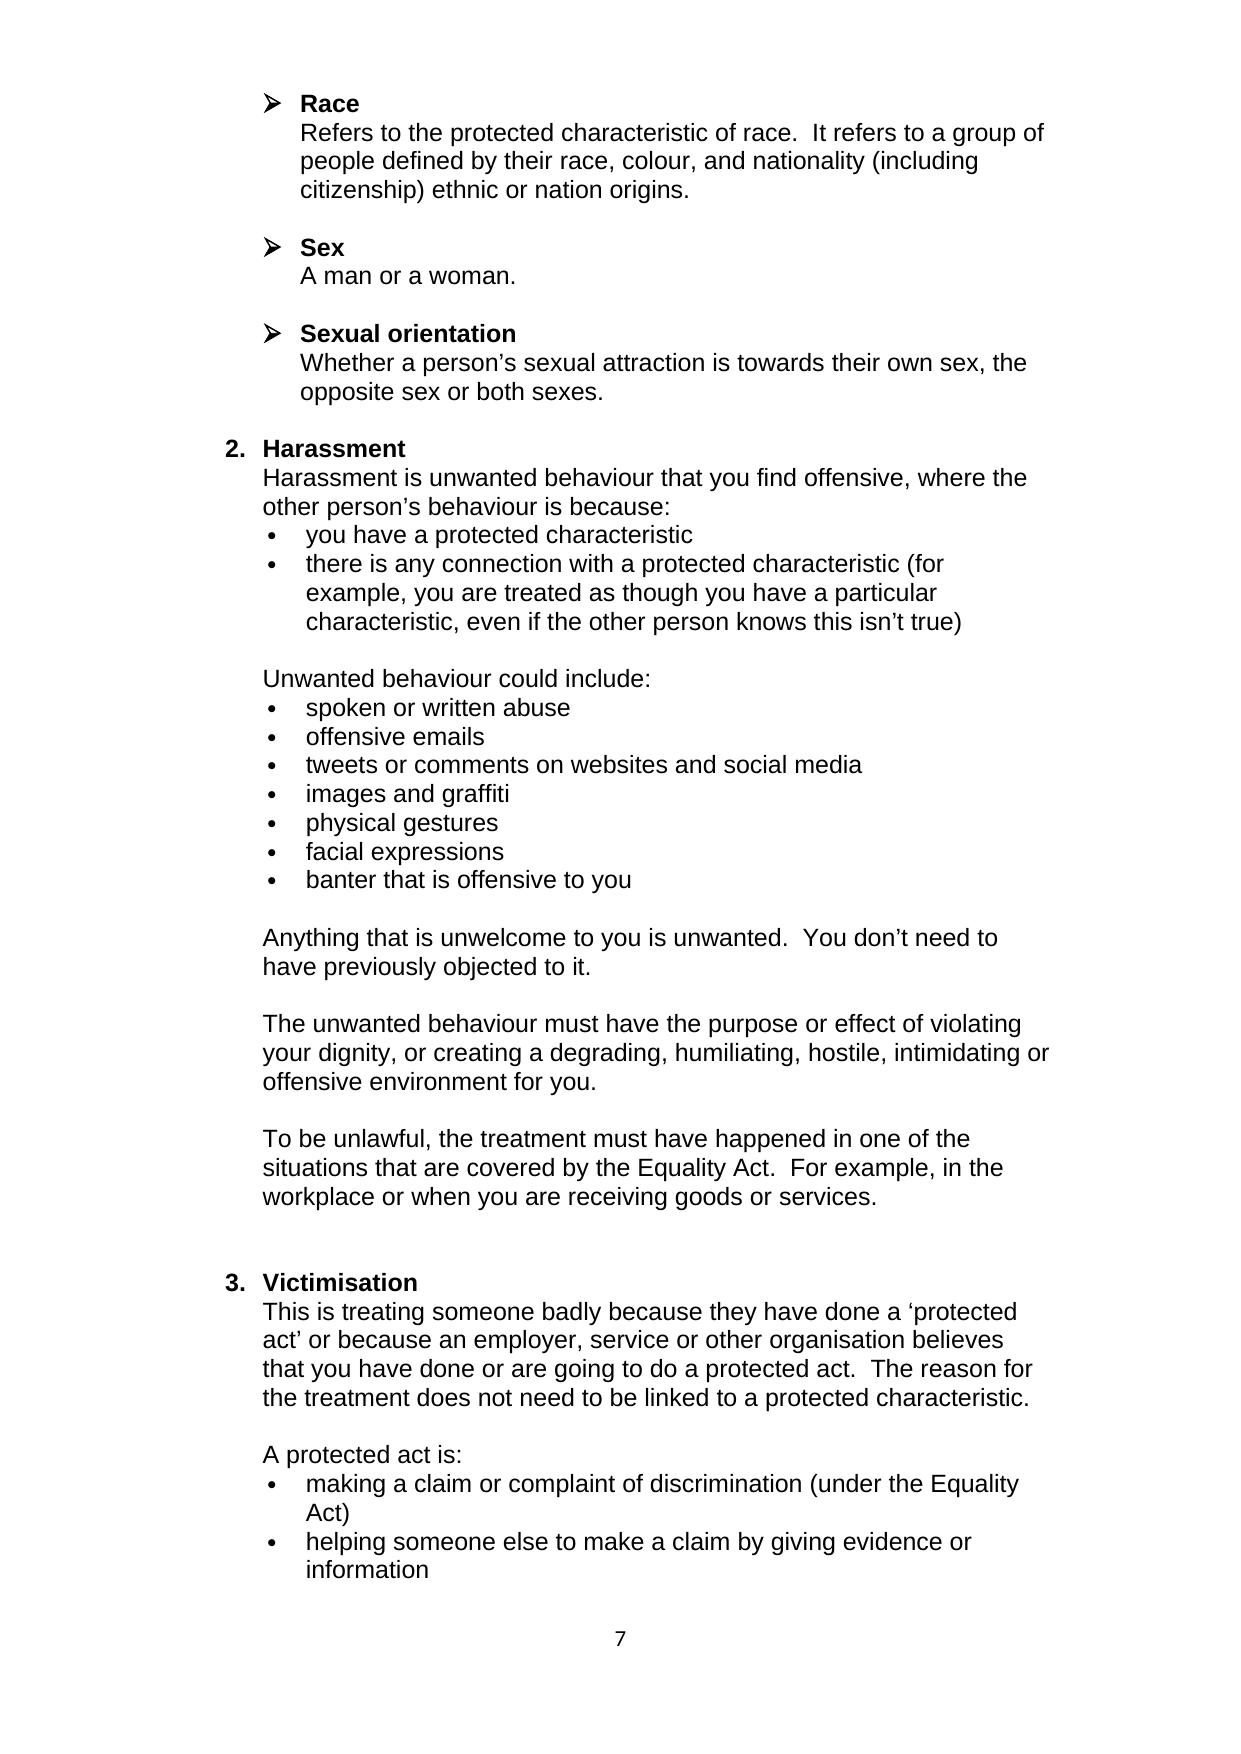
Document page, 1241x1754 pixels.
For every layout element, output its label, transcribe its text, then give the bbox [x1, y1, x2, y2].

list there is any connection with a protected characteristic (for example, you are treated as though you have a particular characteristic, even if the other person knows this isn’t true) [268, 549, 1053, 635]
text This is treating someone badly because they have done a ‘protected act’ or because an employer, service or other organisation believes that you have done or are going to do a protected act. The reason for the treatment does not need to be linked to a protected characteristic. [262, 1296, 1053, 1411]
list facial expressions [268, 836, 1053, 865]
list spoken or written abuse [268, 693, 1053, 721]
list making a claim or complaint of discrimination (under the Equality Act) [268, 1469, 1053, 1526]
list you have a protected characteristic [268, 520, 1053, 549]
text Harassment is unwanted behaviour that you find offensive, where the other person’s behaviour is because: [262, 463, 1053, 520]
list Sex [262, 232, 1053, 261]
list banter that is offensive to you [268, 865, 1053, 894]
list offensive emails [268, 721, 1053, 750]
list images and graffiti [268, 779, 1053, 808]
text Anything that is unwelcome to you is unwanted. You don’t need to have previously objected to it. [262, 923, 1053, 980]
text To be unlawful, the treatment must have happened in one of the situations that are covered by the Equality Act. For example, in the workplace or when you are receiving goods or services. [262, 1124, 1053, 1210]
list Harassment [225, 434, 1053, 463]
text Unwanted behaviour could include: [187, 664, 1053, 693]
list Victimisation [225, 1268, 1053, 1296]
list Sexual orientation [262, 319, 1053, 348]
list helping someone else to make a claim by giving evidence or information [268, 1526, 1053, 1584]
list Race [262, 89, 1053, 117]
list Refers to the protected characteristic of race. It refers to a group of people defined by their race, colour, and nationality (including citizenship) ethnic or nation origins. [300, 117, 1053, 204]
list A man or a woman. [262, 261, 1053, 290]
list Whether a person’s sexual attraction is towards their own sex, the opposite sex or both sexes. [300, 348, 1053, 405]
list physical gestures [268, 808, 1053, 836]
list tweets or comments on websites and social media [268, 750, 1053, 779]
text A protected act is: [247, 1440, 1053, 1469]
text The unwanted behaviour must have the purpose or effect of violating your dignity, or creating a degrading, humiliating, hostile, intimidating or offensive environment for you. [262, 1009, 1053, 1095]
